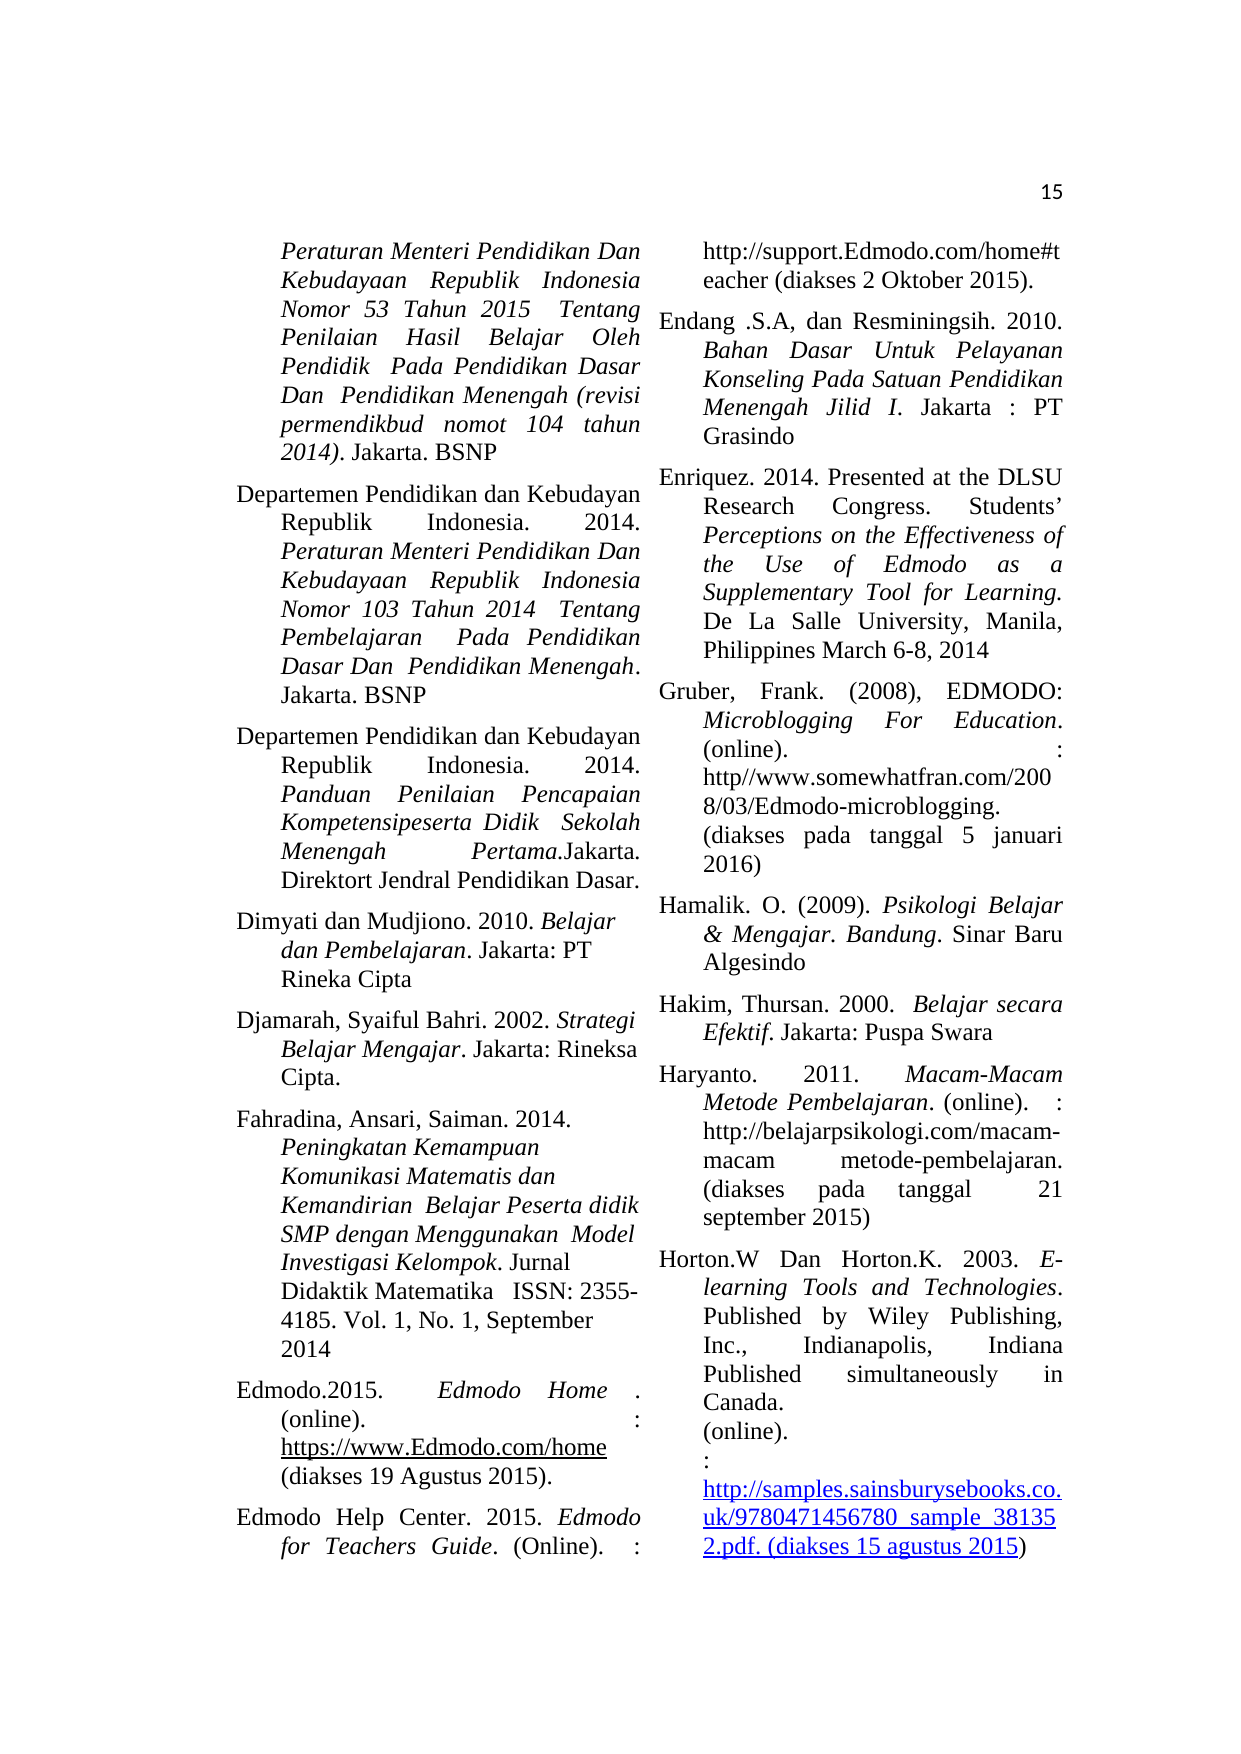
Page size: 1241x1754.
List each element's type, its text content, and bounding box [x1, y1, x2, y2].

text Edmodo Help Center. 2015. Edmodo for Teachers Guide. (Online). : http://support.Edmodo.com/home#teacher (diakses 2 Oktober 2015). [658, 236, 1063, 294]
text Departemen Pendidikan dan Kebudayan Republik Indonesia. 2014. Peraturan Menteri Pendidikan Dan Kebudayaan Republik Indonesia Nomor 103 Tahun 2014 Tentang Pembelajaran Pada Pendidikan Dasar Dan Pendidikan Menengah. Jakarta. BSNP [236, 479, 641, 709]
text Departemen Pendidikan dan Kebudayan Republik Indonesia. 2014. Panduan Penilaian Pencapaian Kompetensipeserta Didik Sekolah Menengah Pertama.Jakarta. Direktort Jendral Pendidikan Dasar. [236, 721, 641, 894]
text Horton.W Dan Horton.K. 2003. E-learning Tools and Technologies. Published by Wiley Publishing, Inc., Indianapolis, Indiana Published simultaneously in Canada.(online). :http://samples.sainsburysebooks.co.uk/9780471456780_sample_381352.pdf. (diakses 15 agustus 2015) [658, 1244, 1063, 1560]
text Fahradina, Ansari, Saiman. 2014. Peningkatan Kemampuan Komunikasi Matematis dan Kemandirian Belajar Peserta didik SMP dengan Menggunakan Model Investigasi Kelompok. Jurnal Didaktik Matematika ISSN: 2355-4185. Vol. 1, No. 1, September 2014 [236, 1104, 641, 1362]
text Dimyati dan Mudjiono. 2010. Belajar dan Pembelajaran. Jakarta: PT Rineka Cipta [236, 906, 641, 992]
text Endang .S.A, dan Resminingsih. 2010. Bahan Dasar Untuk Pelayanan Konseling Pada Satuan Pendidikan Menengah Jilid I. Jakarta : PT Grasindo [658, 306, 1063, 450]
text Enriquez. 2014. Presented at the DLSU Research Congress. Students’ Perceptions on the Effectiveness of the Use of Edmodo as a Supplementary Tool for Learning. De La Salle University, Manila, Philippines March 6-8, 2014 [658, 462, 1063, 664]
text Gruber, Frank. (2008), EDMODO: Microblogging For Education. (online). : http//www.somewhatfran.com/2008/03/Edmodo-microblogging. (diakses pada tanggal 5 januari 2016) [658, 676, 1063, 877]
text Djamarah, Syaiful Bahri. 2002. Strategi Belajar Mengajar. Jakarta: Rineksa Cipta. [236, 1005, 641, 1091]
text Edmodo Help Center. 2015. Edmodo for Teachers Guide. (Online). : http://support.Edmodo.com/home#teacher (diakses 2 Oktober 2015). [236, 1502, 641, 1560]
text Hakim, Thursan. 2000. Belajar secara Efektif. Jakarta: Puspa Swara [658, 989, 1063, 1046]
text Hamalik. O. (2009). Psikologi Belajar & Mengajar. Bandung. Sinar Baru Algesindo [658, 890, 1063, 976]
text Haryanto. 2011. Macam-Macam Metode Pembelajaran. (online). : http://belajarpsikologi.com/macam-macam metode-pembelajaran. (diakses pada tanggal 21 september 2015) [658, 1059, 1063, 1231]
text Edmodo.2015. Edmodo Home .(online). : https://www.Edmodo.com/home (diakses 19 Agustus 2015). [236, 1375, 641, 1490]
